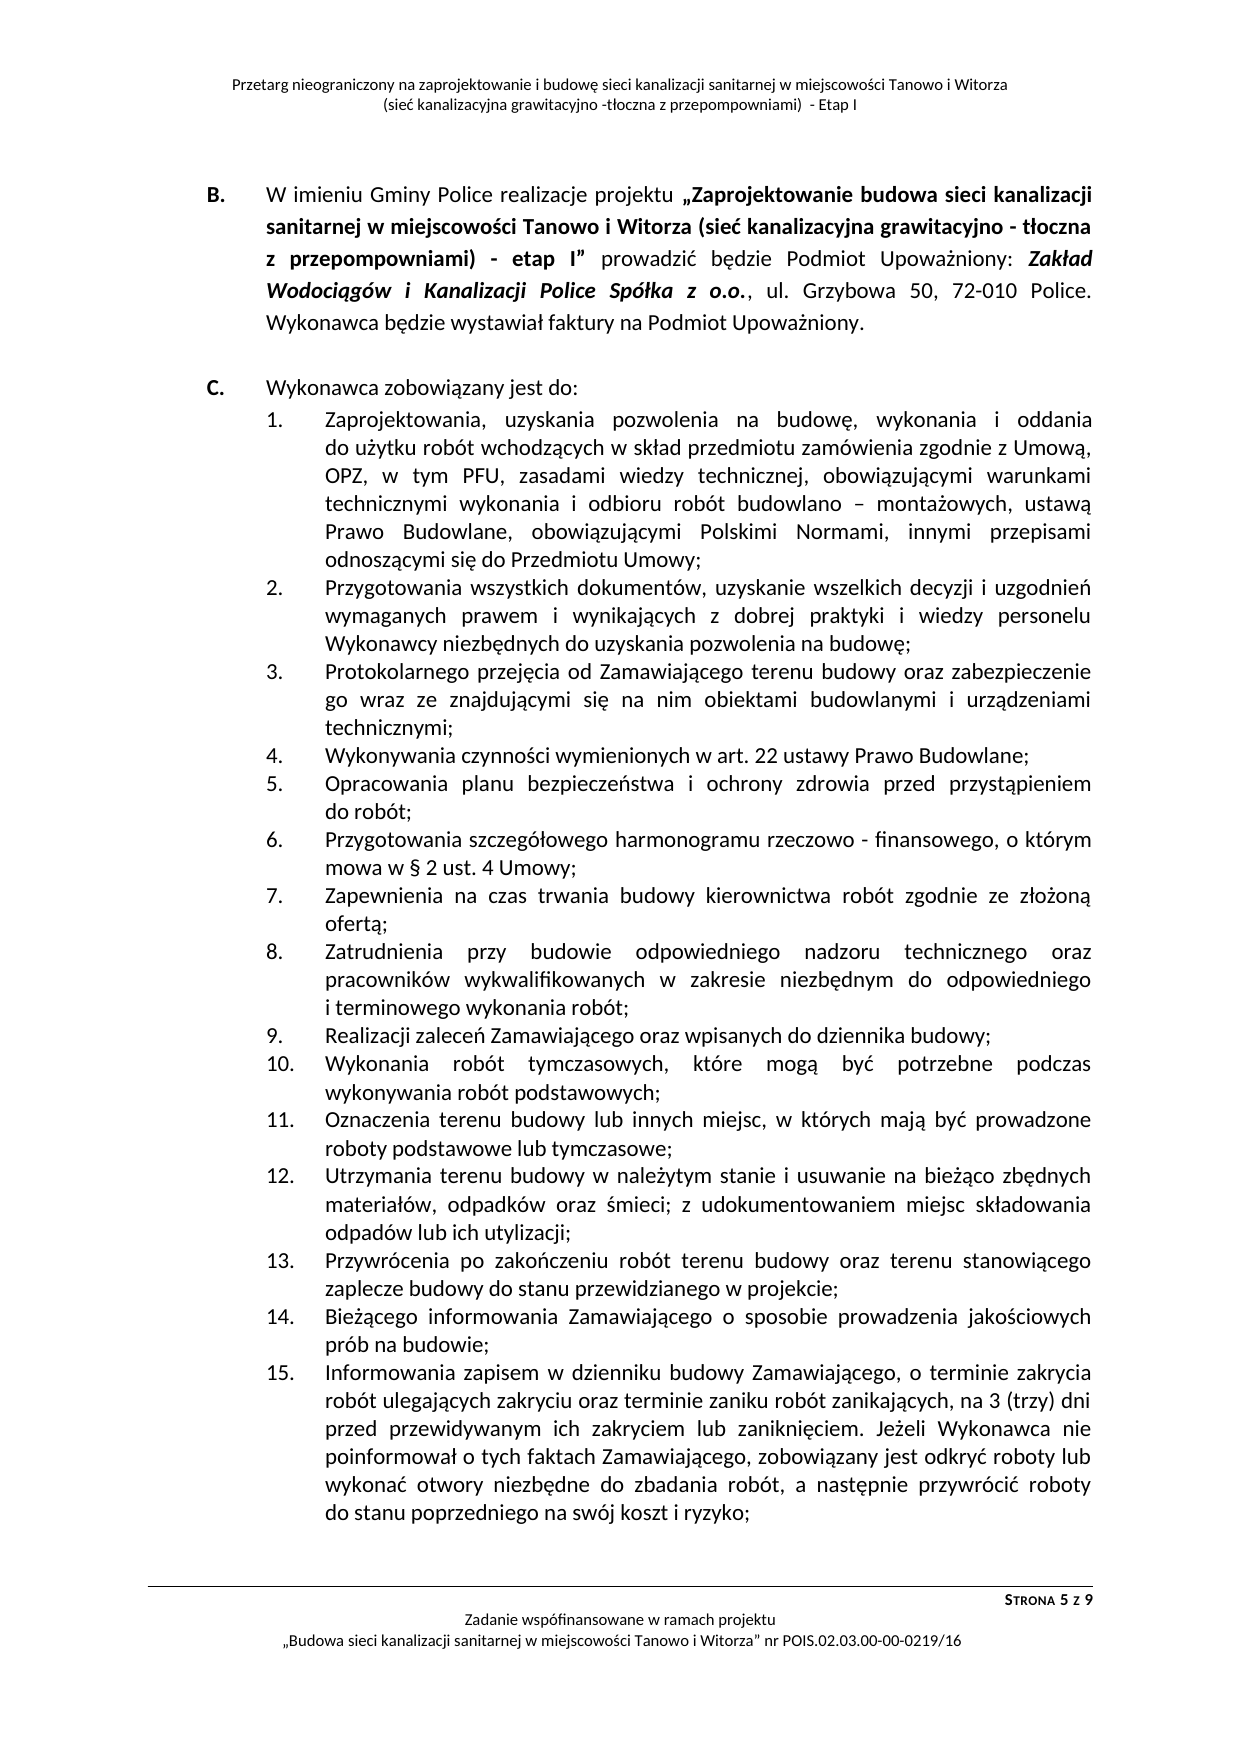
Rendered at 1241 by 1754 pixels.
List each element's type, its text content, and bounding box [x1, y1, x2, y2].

list Zapewnienia na czas trwania budowy kierownictwa robót zgodnie ze złożoną ofertą; [266, 881, 1093, 937]
list Protokolarnego przejęcia od Zamawiającego terenu budowy oraz zabezpieczenie go wraz ze znajdującymi się na nim obiektami budowlanymi i urządzeniami technicznymi; [266, 657, 1093, 741]
list Przygotowania szczegółowego harmonogramu rzeczowo - finansowego, o którym mowa w § 2 ust. 4 Umowy; [266, 825, 1093, 881]
list Zatrudnienia przy budowie odpowiedniego nadzoru technicznego oraz pracowników wykwalifikowanych w zakresie niezbędnym do odpowiedniego i terminowego wykonania robót; [266, 937, 1093, 1022]
list Realizacji zaleceń Zamawiającego oraz wpisanych do dziennika budowy; [266, 1022, 1093, 1049]
list Wykonywania czynności wymienionych w art. 22 ustawy Prawo Budowlane; [266, 741, 1093, 769]
list Opracowania planu bezpieczeństwa i ochrony zdrowia przed przystąpieniem do robót; [266, 769, 1093, 825]
list W imieniu Gminy Police realizacje projektu „Zaprojektowanie budowa sieci kanalizacji sanitarnej w miejscowości Tanowo i Witorza (sieć kanalizacyjna grawitacyjno - tłoczna z przepompowniami) - etap I” prowadzić będzie Podmiot Upoważniony: Zakład Wodociągów i Kanalizacji Police Spółka z o.o., ul. Grzybowa 50, 72-010 Police. Wykonawca będzie wystawiał faktury na Podmiot Upoważniony. [207, 180, 1093, 337]
list Oznaczenia terenu budowy lub innych miejsc, w których mają być prowadzone roboty podstawowe lub tymczasowe; [266, 1106, 1093, 1162]
list Zaprojektowania, uzyskania pozwolenia na budowę, wykonania i oddania do użytku robót wchodzących w skład przedmiotu zamówienia zgodnie z Umową, OPZ, w tym PFU, zasadami wiedzy technicznej, obowiązującymi warunkami technicznymi wykonania i odbioru robót budowlano – montażowych, ustawą Prawo Budowlane, obowiązującymi Polskimi Normami, innymi przepisami odnoszącymi się do Przedmiotu Umowy; [266, 405, 1093, 573]
list Przygotowania wszystkich dokumentów, uzyskanie wszelkich decyzji i uzgodnień wymaganych prawem i wynikających z dobrej praktyki i wiedzy personelu Wykonawcy niezbędnych do uzyskania pozwolenia na budowę; [266, 573, 1093, 657]
list Przywrócenia po zakończeniu robót terenu budowy oraz terenu stanowiącego zaplecze budowy do stanu przewidzianego w projekcie; [266, 1246, 1093, 1302]
list Wykonawca zobowiązany jest do: [207, 373, 1093, 401]
list Informowania zapisem w dzienniku budowy Zamawiającego, o terminie zakrycia robót ulegających zakryciu oraz terminie zaniku robót zanikających, na 3 (trzy) dni przed przewidywanym ich zakryciem lub zaniknięciem. Jeżeli Wykonawca nie poinformował o tych faktach Zamawiającego, zobowiązany jest odkryć roboty lub wykonać otwory niezbędne do zbadania robót, a następnie przywrócić roboty do stanu poprzedniego na swój koszt i ryzyko; [266, 1358, 1093, 1526]
list Bieżącego informowania Zamawiającego o sposobie prowadzenia jakościowych prób na budowie; [266, 1302, 1093, 1358]
list Utrzymania terenu budowy w należytym stanie i usuwanie na bieżąco zbędnych materiałów, odpadków oraz śmieci; z udokumentowaniem miejsc składowania odpadów lub ich utylizacji; [266, 1162, 1093, 1246]
list Wykonania robót tymczasowych, które mogą być potrzebne podczas wykonywania robót podstawowych; [266, 1049, 1093, 1106]
